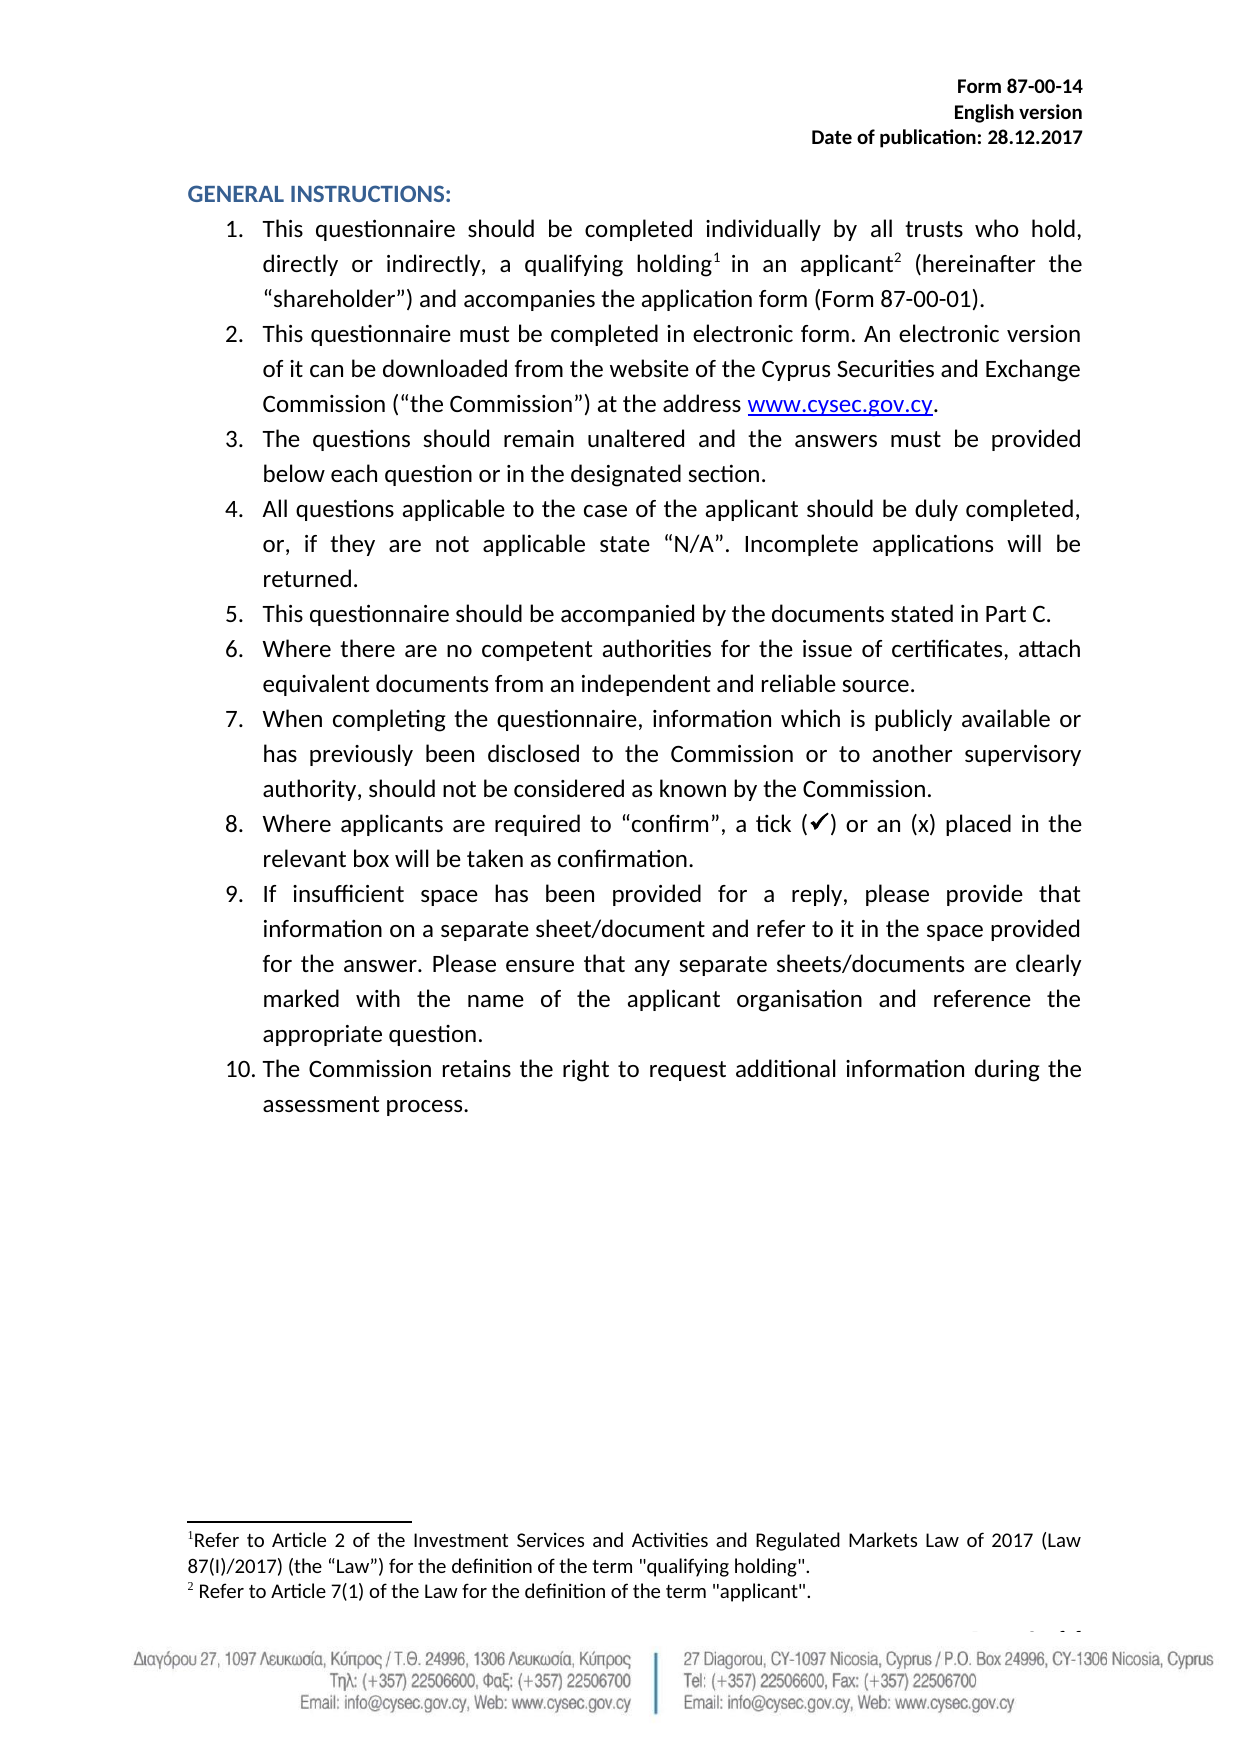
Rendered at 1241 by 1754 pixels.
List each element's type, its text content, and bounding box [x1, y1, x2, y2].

list Where there are no competent authorities for the issue of certificates, attach equivalent documents from an independent and reliable source. [225, 633, 1083, 699]
list This questionnaire should be completed individually by all trusts who hold, directly or indirectly, a qualifying holding in an applicant (hereinafter the “shareholder”) and accompanies the application form (Form 87-00-01). [225, 213, 1083, 314]
list The Commission retains the right to request additional information during the assessment process. [225, 1053, 1083, 1119]
list All questions applicable to the case of the applicant should be duly completed, or, if they are not applicable state “N/A”. Incomplete applications will be returned. [225, 493, 1083, 594]
list When completing the questionnaire, information which is publicly available or has previously been disclosed to the Commission or to another supervisory authority, should not be considered as known by the Commission. [225, 703, 1083, 804]
list Where applicants are required to “confirm”, a tick () or an (x) placed in the relevant box will be taken as confirmation. [225, 808, 1083, 874]
picture [201, 1632, 1237, 1731]
text GENERAL INSTRUCTIONS: [187, 178, 1083, 209]
list The questions should remain unaltered and the answers must be provided below each question or in the designated section. [225, 423, 1083, 489]
list If insufficient space has been provided for a reply, please provide that information on a separate sheet/document and refer to it in the space provided for the answer. Please ensure that any separate sheets/documents are clearly marked with the name of the applicant organisation and reference the appropriate question. [225, 878, 1083, 1049]
list This questionnaire must be completed in electronic form. An electronic version of it can be downloaded from the website of the Cyprus Securities and Exchange Commission (“the Commission”) at the address www.cysec.gov.cy. [225, 318, 1083, 419]
list This questionnaire should be accompanied by the documents stated in Part C. [225, 598, 1083, 629]
